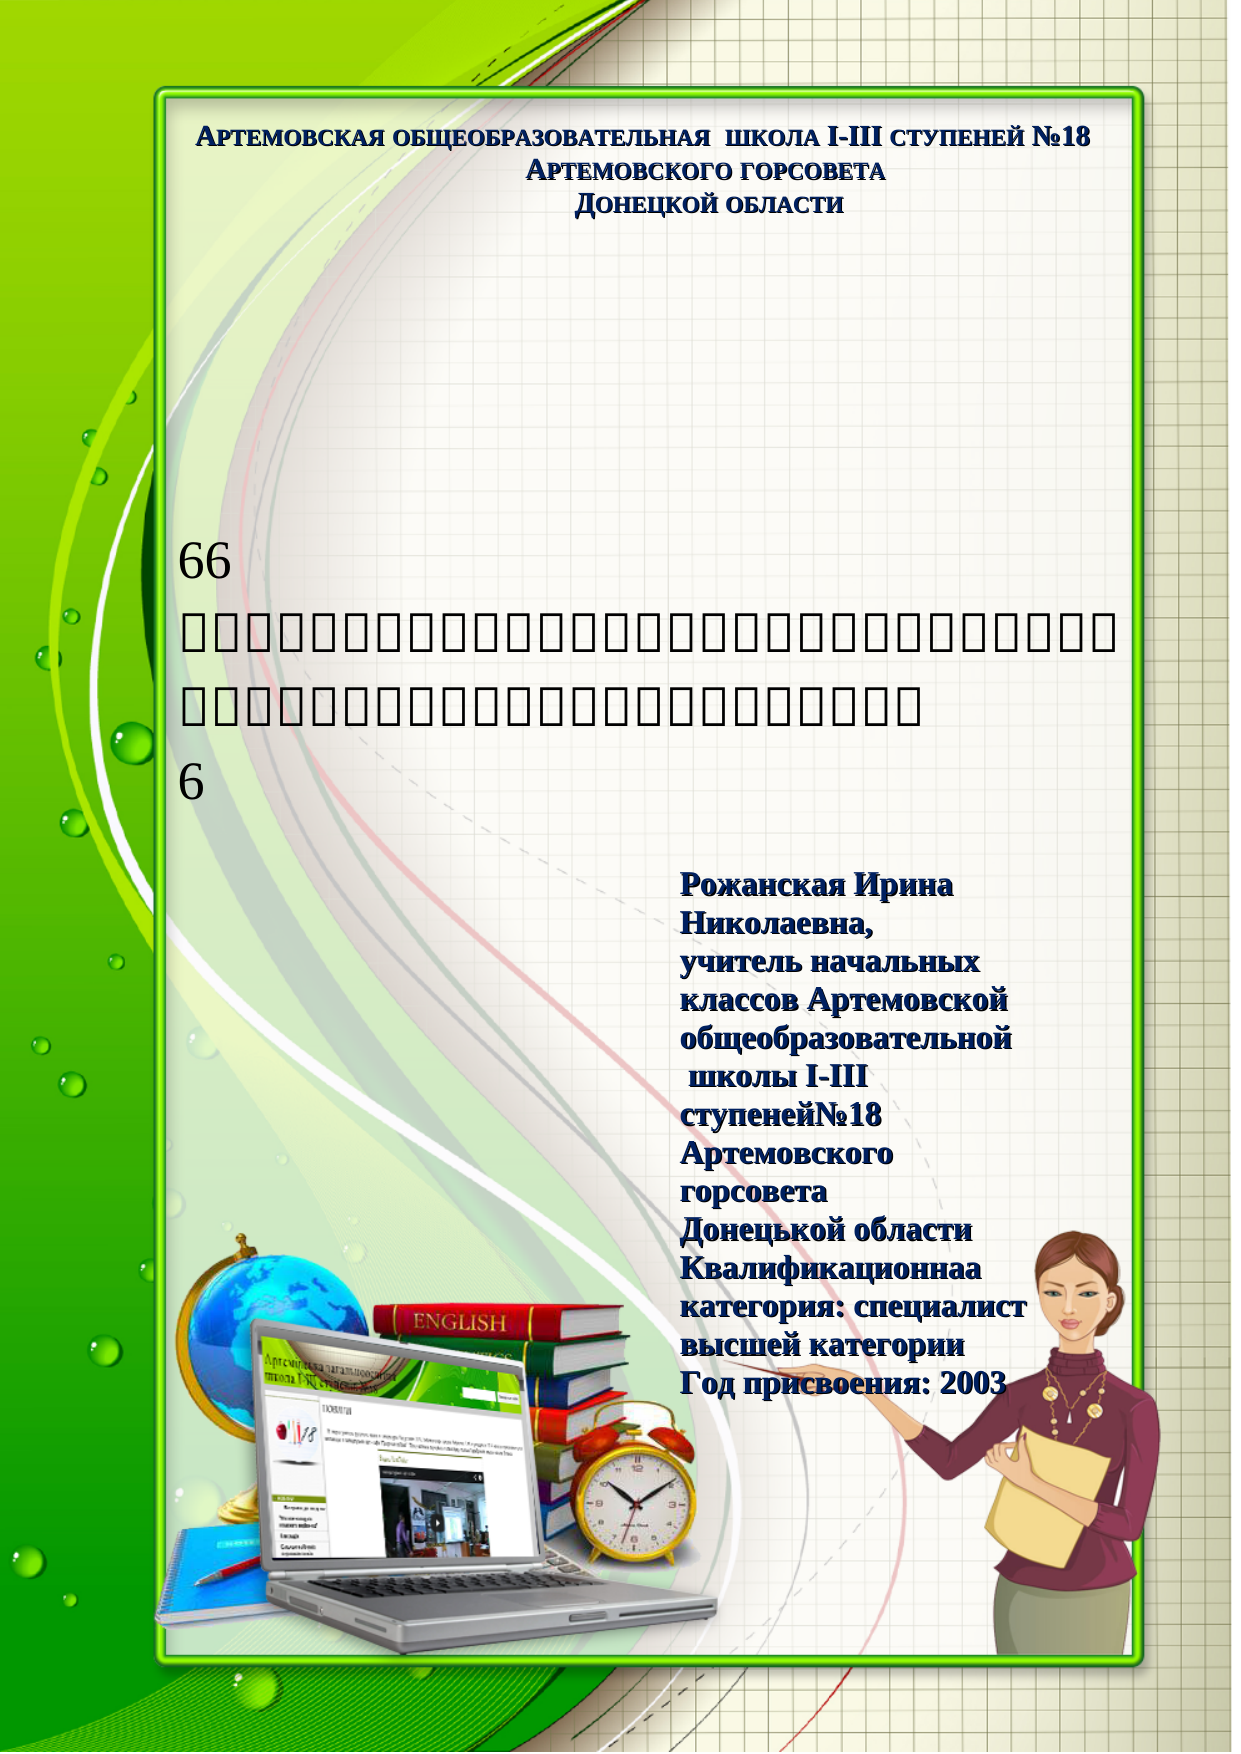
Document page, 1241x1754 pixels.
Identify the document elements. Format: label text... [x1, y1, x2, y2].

picture [0, 0, 1232, 1752]
text  [177, 594, 1152, 742]
text Квалификационнаа категория: специалист высшей категории [679, 1247, 1034, 1362]
text Артемовская общеобразовательная школа І-ІІІ ступеней №18 [177, 118, 1107, 152]
text школы І-ІІІ ступеней№18 Артемовского горсовета [679, 1055, 1034, 1208]
text Донецькой области [679, 1208, 1034, 1247]
text учитель начальных классов Артемовской общеобразовательной [679, 940, 1034, 1055]
text Артемовского горсовета Донецкой области [369, 152, 1048, 219]
text Рожанская Ирина Николаевна, [679, 863, 1034, 940]
text  [177, 521, 1152, 594]
text  [177, 742, 1152, 816]
text Год присвоения: 2003 [679, 1362, 1034, 1400]
